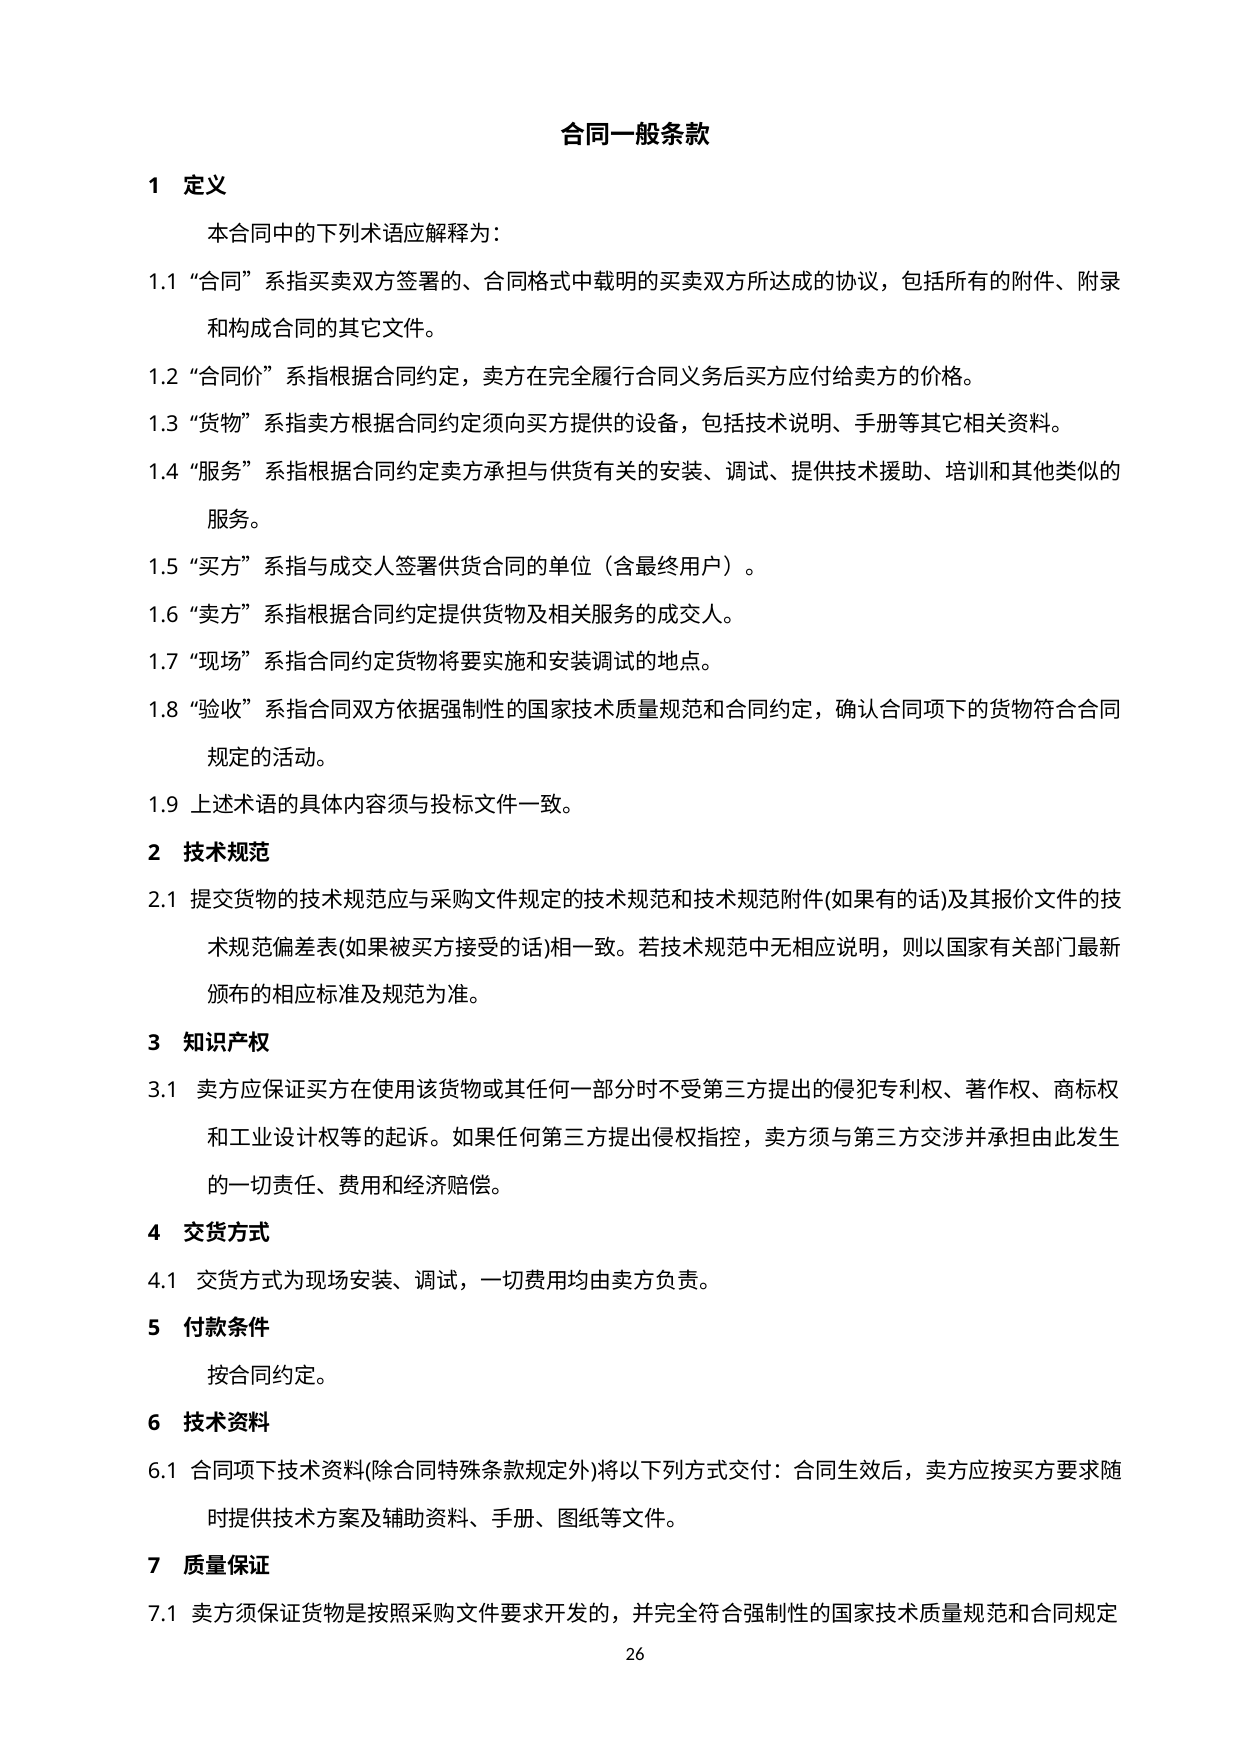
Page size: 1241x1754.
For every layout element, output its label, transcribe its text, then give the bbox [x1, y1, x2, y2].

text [148, 1596, 1122, 1627]
subtitle 7 质量保证 [148, 1548, 1122, 1580]
text 1.9 上述术语的具体内容须与投标文件一致。 [148, 787, 1122, 819]
text 1.7 “现场”系指合同约定货物将要实施和安装调试的地点。 [148, 644, 1122, 676]
subtitle 2 技术规范 [148, 834, 1122, 866]
text 4.1 交货方式为现场安装、调试，一切费用均由卖方负责。 [148, 1263, 1122, 1294]
text 本合同中的下列术语应解释为： [148, 216, 1122, 248]
text 3.1 卖方应保证买方在使用该货物或其任何一部分时不受第三方提出的侵犯专利权、著作权、商标权和工业设计权等的起诉。如果任何第三方提出侵权指控，卖方须与第三方交涉并承担由此发生的一切责任、费用和经济赔偿。 [148, 1072, 1122, 1199]
text 1.8 “验收”系指合同双方依据强制性的国家技术质量规范和合同约定，确认合同项下的货物符合合同规定的活动。 [148, 692, 1122, 771]
text 1.5 “买方”系指与成交人签署供货合同的单位（含最终用户）。 [148, 549, 1122, 581]
subtitle 4 交货方式 [148, 1215, 1122, 1247]
subtitle 5 付款条件 [148, 1310, 1122, 1342]
subtitle 1 定义 [148, 168, 1122, 200]
text 1.3 “货物”系指卖方根据合同约定须向买方提供的设备，包括技术说明、手册等其它相关资料。 [148, 406, 1122, 438]
text 1.2 “合同价”系指根据合同约定，卖方在完全履行合同义务后买方应付给卖方的价格。 [148, 359, 1122, 391]
text 按合同约定。 [169, 1358, 1122, 1389]
text 6.1 合同项下技术资料(除合同特殊条款规定外)将以下列方式交付：合同生效后，卖方应按买方要求随时提供技术方案及辅助资料、手册、图纸等文件。 [148, 1453, 1122, 1532]
text 1.4 “服务”系指根据合同约定卖方承担与供货有关的安装、调试、提供技术援助、培训和其他类似的服务。 [148, 454, 1122, 533]
text 合同一般条款 [148, 114, 1122, 150]
subtitle 6 技术资料 [148, 1405, 1122, 1437]
text 2.1 提交货物的技术规范应与采购文件规定的技术规范和技术规范附件(如果有的话)及其报价文件的技术规范偏差表(如果被买方接受的话)相一致。若技术规范中无相应说明，则以国家有关部门最新颁布的相应标准及规范为准。 [148, 882, 1122, 1009]
subtitle 3 知识产权 [148, 1025, 1122, 1057]
text 1.6 “卖方”系指根据合同约定提供货物及相关服务的成交人。 [148, 597, 1122, 628]
text 1.1 “合同”系指买卖双方签署的、合同格式中载明的买卖双方所达成的协议，包括所有的附件、附录和构成合同的其它文件。 [148, 264, 1122, 343]
